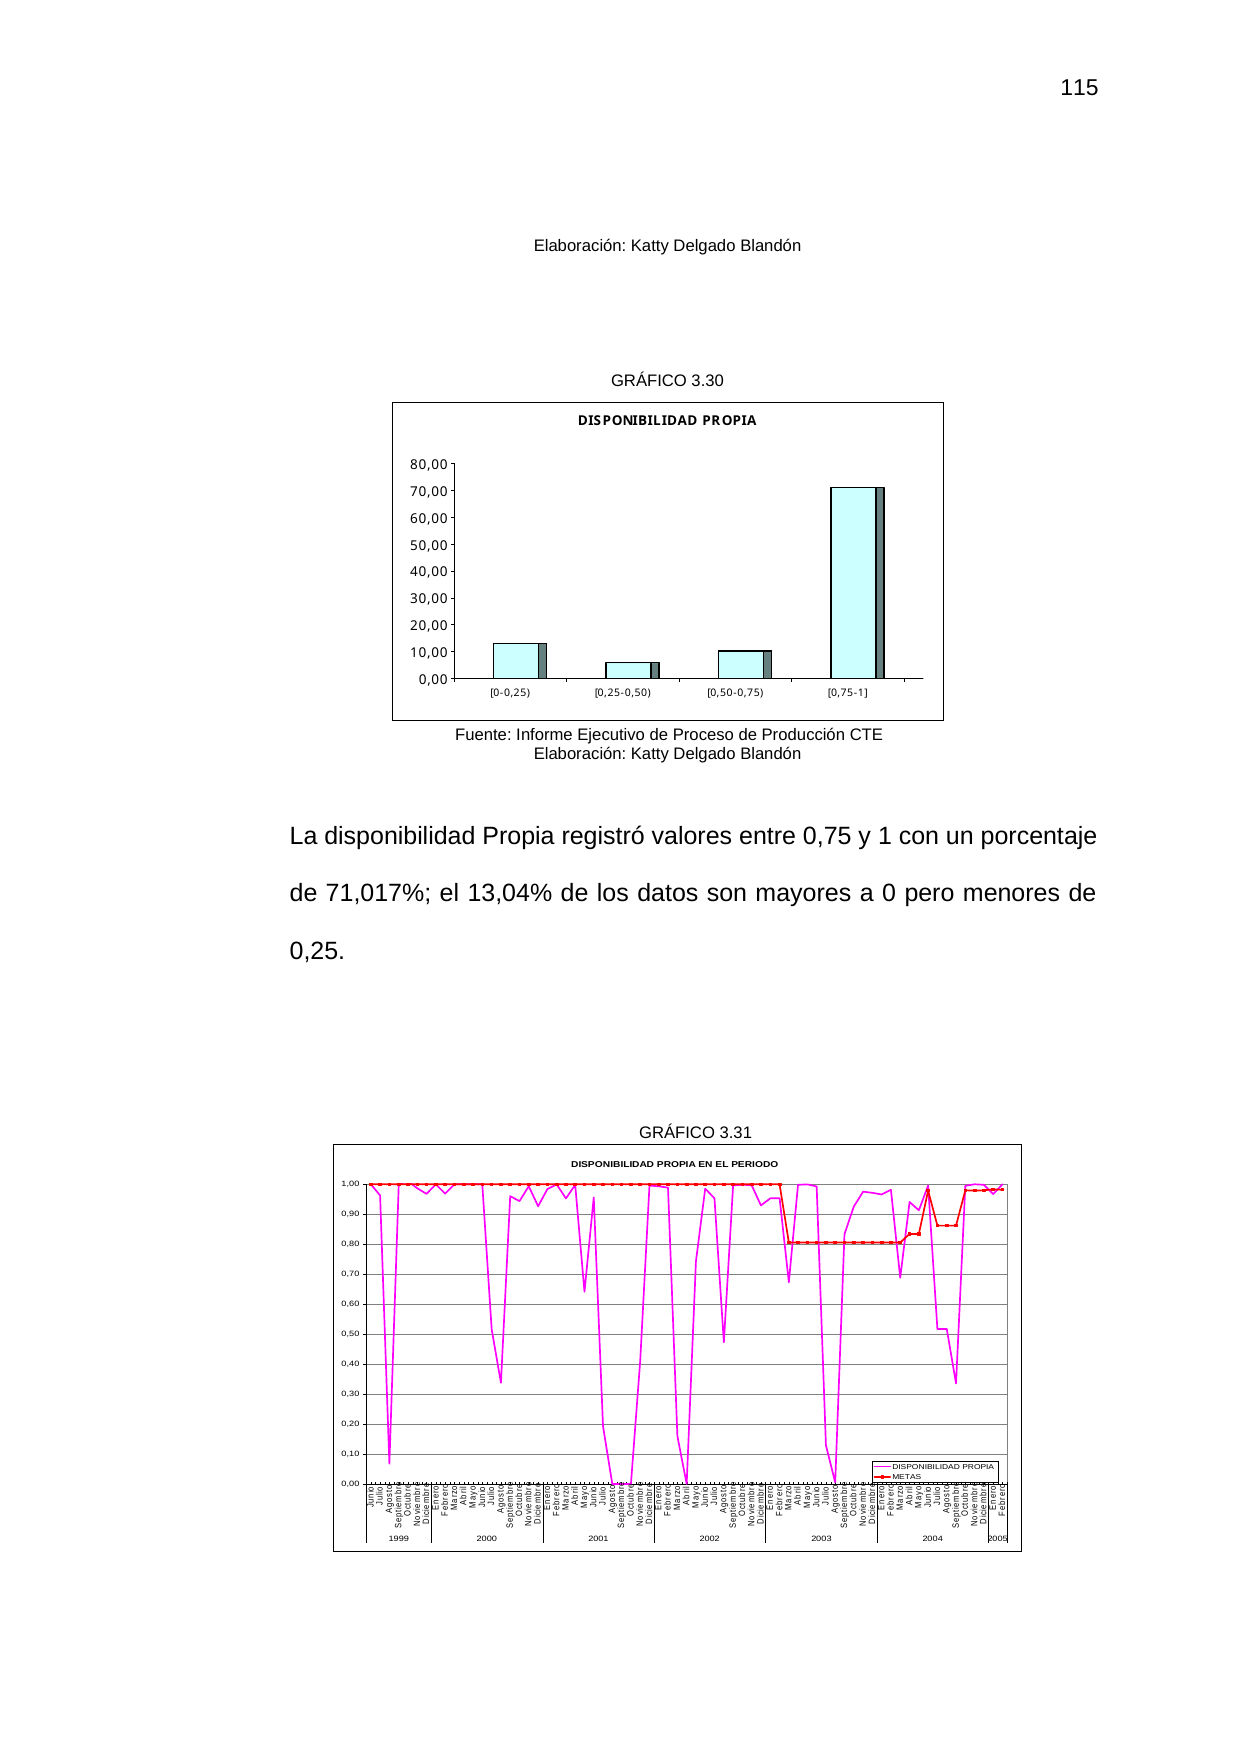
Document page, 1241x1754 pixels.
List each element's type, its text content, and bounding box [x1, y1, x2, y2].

text Elaboración: Katty Delgado Blandón [236, 236, 1098, 255]
text Fuente: Informe Ejecutivo de Proceso de Producción CTE [236, 725, 1101, 744]
subtitle GRÁFICO 3.30 [236, 370, 1098, 389]
text GRÁFICO 3.31 [289, 1123, 1101, 1142]
text La disponibilidad Propia registró valores entre 0,75 y 1 con un porcentaje de 71,017%; el 13,04% de los datos son mayores a 0 pero menores de 0,25. [289, 821, 1098, 964]
text Elaboración: Katty Delgado Blandón [236, 744, 1098, 763]
